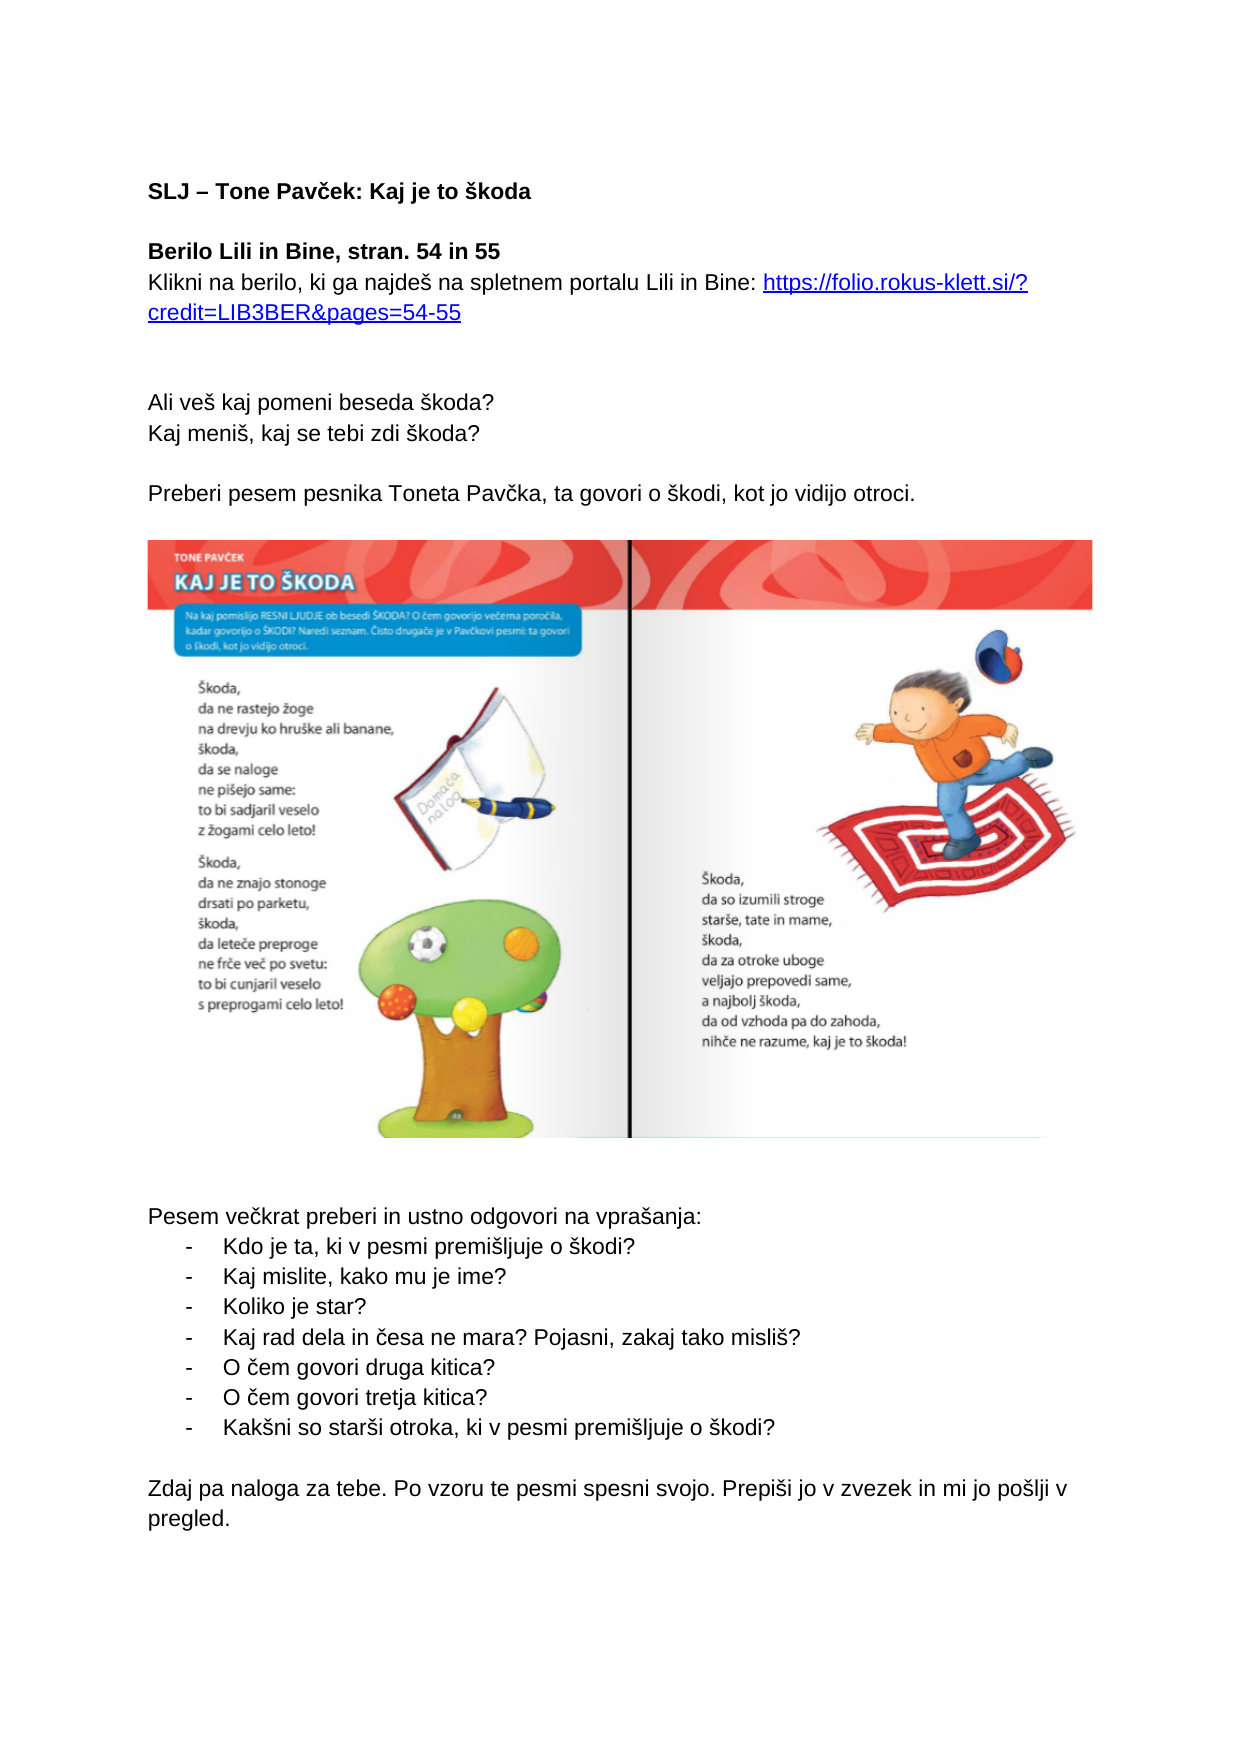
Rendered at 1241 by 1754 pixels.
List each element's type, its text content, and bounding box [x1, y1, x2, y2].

list Kakšni so starši otroka, ki v pesmi premišljuje o škodi? [185, 1414, 1093, 1440]
list O čem govori druga kitica? [185, 1354, 1093, 1380]
text Ali veš kaj pomeni beseda škoda? [148, 389, 1093, 416]
list Kaj rad dela in česa ne mara? Pojasni, zakaj tako misliš? [185, 1323, 1093, 1350]
text Kaj meniš, kaj se tebi zdi škoda? [148, 419, 1093, 446]
list Koliko je star? [185, 1293, 1093, 1319]
text SLJ – Tone Pavček: Kaj je to škoda [148, 178, 1093, 204]
text Berilo Lili in Bine, stran. 54 in 55 [148, 238, 1093, 264]
text Pesem večkrat preberi in ustno odgovori na vprašanja: [148, 1203, 1093, 1229]
text Klikni na berilo, ki ga najdeš na spletnem portalu Lili in Bine: https://folio.rokus-klett.si/?credit=LIB3BER&pages=54-55 [148, 268, 1093, 325]
text Preberi pesem pesnika Toneta Pavčka, ta govori o škodi, kot jo vidijo otroci. [148, 480, 1093, 506]
text Zdaj pa naloga za tebe. Po vzoru te pesmi spesni svojo. Prepiši jo v zvezek in mi jo pošlji v pregled. [148, 1474, 1093, 1531]
list Kaj mislite, kako mu je ime? [185, 1263, 1093, 1289]
list O čem govori tretja kitica? [185, 1384, 1093, 1410]
picture [147, 540, 1093, 1138]
list Kdo je ta, ki v pesmi premišljuje o škodi? [185, 1233, 1093, 1259]
